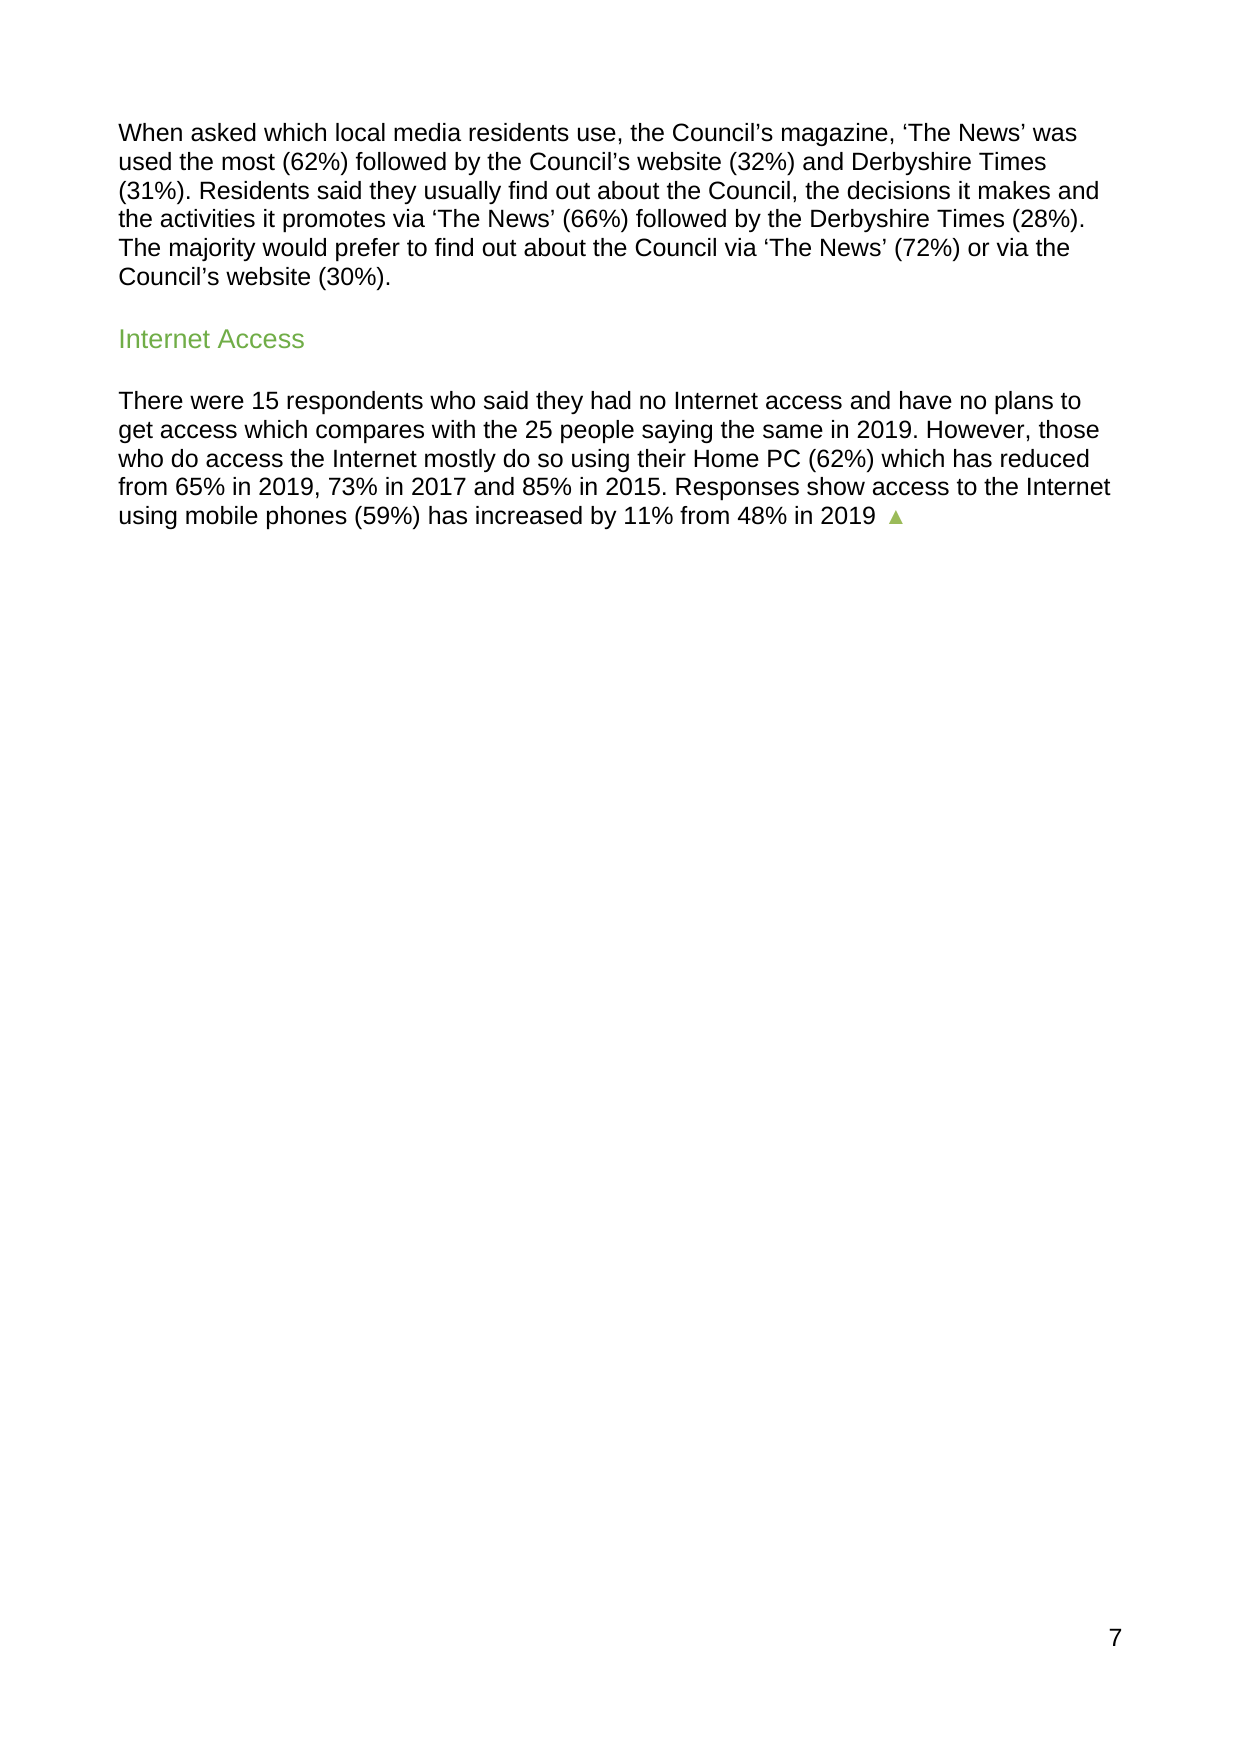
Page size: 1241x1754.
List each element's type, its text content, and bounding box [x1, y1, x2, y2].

text When asked which local media residents use, the Council’s magazine, ‘The News’ was used the most (62%) followed by the Council’s website (32%) and Derbyshire Times (31%). Residents said they usually find out about the Council, the decisions it makes and the activities it promotes via ‘The News’ (66%) followed by the Derbyshire Times (28%). The majority would prefer to find out about the Council via ‘The News’ (72%) or via the Council’s website (30%). [118, 118, 1122, 291]
subtitle Internet Access [118, 323, 1122, 355]
text There were 15 respondents who said they had no Internet access and have no plans to get access which compares with the 25 people saying the same in 2019. However, those who do access the Internet mostly do so using their Home PC (62%) which has reduced from 65% in 2019, 73% in 2017 and 85% in 2015. Responses show access to the Internet using mobile phones (59%) has increased by 11% from 48% in 2019 ▲ [118, 386, 1122, 530]
